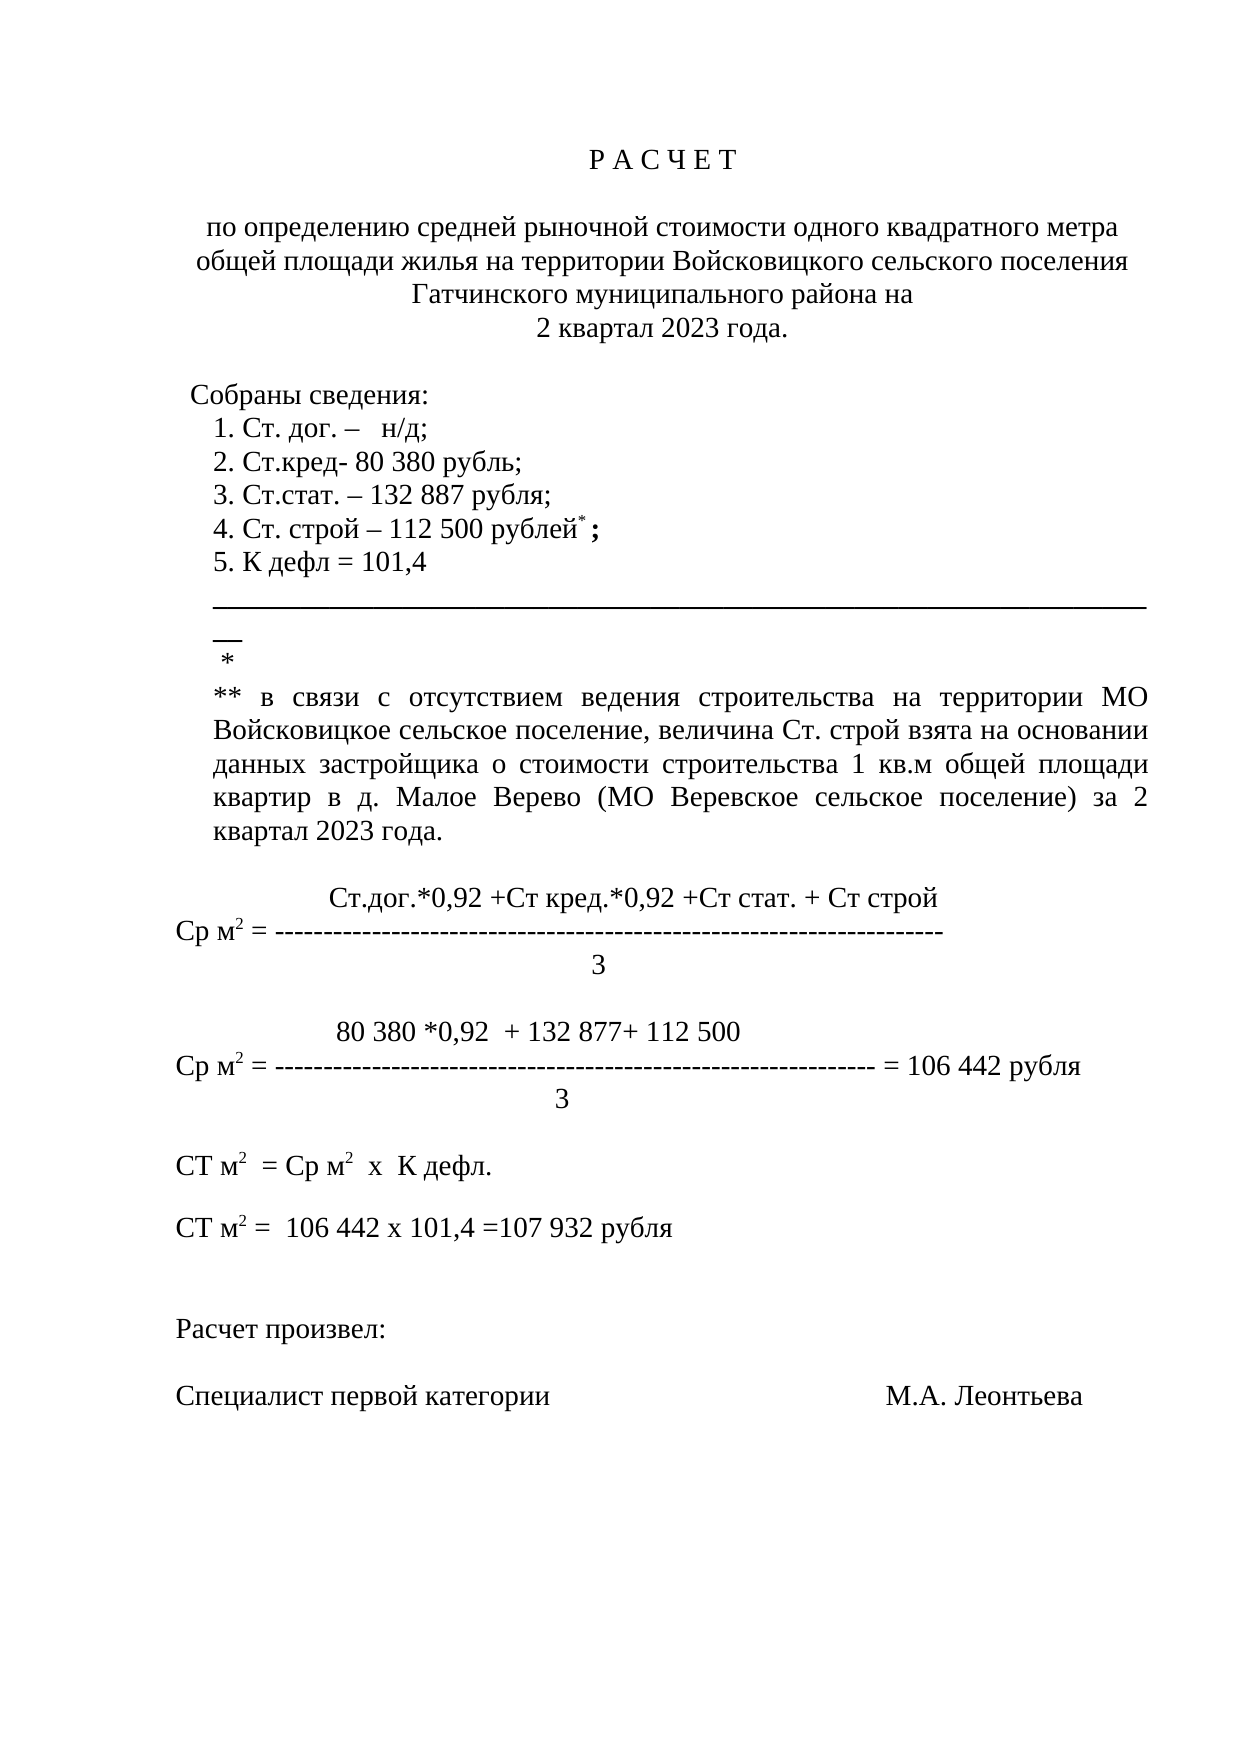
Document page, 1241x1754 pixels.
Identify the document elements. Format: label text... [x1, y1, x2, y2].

text * [213, 645, 1149, 679]
text Ср м2 = -------------------------------------------------------------- = 106 442 рубля [175, 1048, 1149, 1081]
text ** в связи с отсутствием ведения строительства на территории МО Войсковицкое сельское поселение, величина Ст. строй взята на основании данных застройщика о стоимости строительства 1 кв.м общей площади квартир в д. Малое Верево (МО Веревское сельское поселение) за 2 квартал 2023 года. [213, 679, 1149, 846]
text Ст.дог.*0,92 +Ст кред.*0,92 +Ст стат. + Ст строй [175, 880, 1149, 913]
text 5. К дефл = 101,4 [213, 544, 1149, 578]
text Расчет произвел: [175, 1311, 1149, 1345]
text СТ м2 = Ср м2 х К дефл. [175, 1148, 1149, 1182]
text 3 [175, 947, 1149, 981]
text 2 квартал 2023 года. [175, 310, 1149, 343]
text Р А С Ч Е Т [175, 142, 1149, 176]
text 80 380 *0,92 + 132 877+ 112 500 [175, 1014, 1149, 1048]
text Специалист первой категории М.А. Леонтьева [175, 1378, 1149, 1412]
text 3. Ст.стат. – 132 887 рубля; [213, 477, 1149, 511]
text по определению средней рыночной стоимости одного квадратного метра общей площади жилья на территории Войсковицкого сельского поселения Гатчинского муниципального района на [175, 209, 1149, 310]
text СТ м2 = 106 442 х 101,4 =107 932 рубля [175, 1211, 1149, 1244]
text 1. Ст. дог. – н/д; [213, 410, 1149, 444]
text 2. Ст.кред- 80 380 рубль; [213, 444, 1149, 477]
text Собраны сведения: [175, 377, 1149, 410]
text 4. Ст. строй – 112 500 рублей* ; [213, 511, 1149, 544]
text 3 [175, 1081, 1149, 1115]
text __________________________________________________________________ [213, 578, 1149, 645]
text Ср м2 = --------------------------------------------------------------------- [175, 913, 1149, 947]
